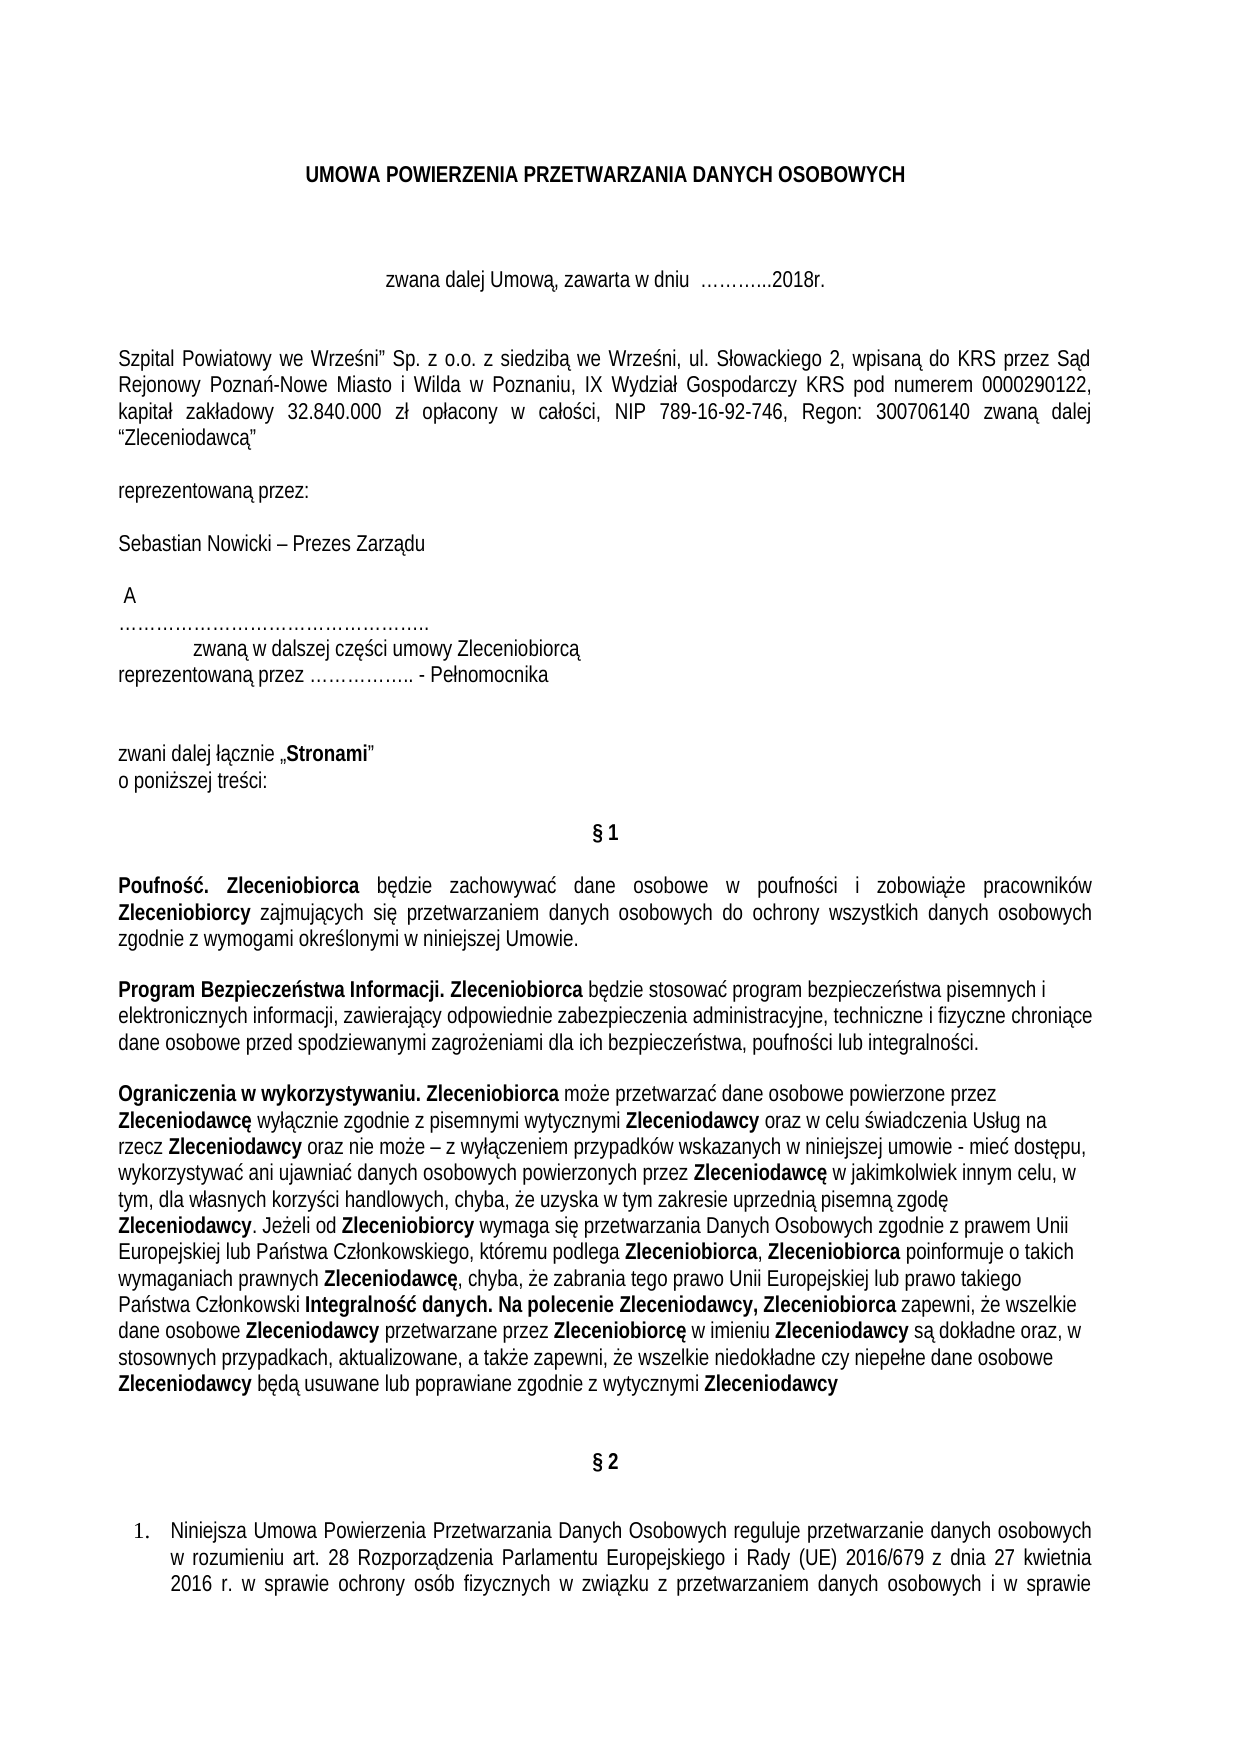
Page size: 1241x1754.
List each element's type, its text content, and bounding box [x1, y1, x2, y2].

text Sebastian Nowicki – Prezes Zarządu [118, 529, 1092, 556]
text o poniższej treści: [118, 767, 1092, 793]
text A [118, 582, 1092, 608]
text Poufność. Zleceniobiorca będzie zachowywać dane osobowe w poufności i zobowiąże pracowników Zleceniobiorcy zajmujących się przetwarzaniem danych osobowych do ochrony wszystkich danych osobowych zgodnie z wymogami określonymi w niniejszej Umowie. [118, 872, 1092, 951]
text reprezentowaną przez …………….. - Pełnomocnika [118, 661, 1092, 688]
text Program Bezpieczeństwa Informacji. Zleceniobiorca będzie stosować program bezpieczeństwa pisemnych i elektronicznych informacji, zawierający odpowiednie zabezpieczenia administracyjne, techniczne i fizyczne chroniące dane osobowe przed spodziewanymi zagrożeniami dla ich bezpieczeństwa, poufności lub integralności. [118, 976, 1092, 1055]
text reprezentowaną przez: [118, 477, 1092, 503]
text zwana dalej Umową, zawarta w dniu ………...2018r. [118, 266, 1092, 292]
text Ograniczenia w wykorzystywaniu. Zleceniobiorca może przetwarzać dane osobowe powierzone przez Zleceniodawcę wyłącznie zgodnie z pisemnymi wytycznymi Zleceniodawcy oraz w celu świadczenia Usług na rzecz Zleceniodawcy oraz nie może – z wyłączeniem przypadków wskazanych w niniejszej umowie - mieć dostępu, wykorzystywać ani ujawniać danych osobowych powierzonych przez Zleceniodawcę w jakimkolwiek innym celu, w tym, dla własnych korzyści handlowych, chyba, że uzyska w tym zakresie uprzednią pisemną zgodę Zleceniodawcy. Jeżeli od Zleceniobiorcy wymaga się przetwarzania Danych Osobowych zgodnie z prawem Unii Europejskiej lub Państwa Członkowskiego, któremu podlega Zleceniobiorca, Zleceniobiorca poinformuje o takich wymaganiach prawnych Zleceniodawcę, chyba, że zabrania tego prawo Unii Europejskiej lub prawo takiego Państwa Członkowski Integralność danych. Na polecenie Zleceniodawcy, Zleceniobiorca zapewni, że wszelkie dane osobowe Zleceniodawcy przetwarzane przez Zleceniobiorcę w imieniu Zleceniodawcy są dokładne oraz, w stosownych przypadkach, aktualizowane, a także zapewni, że wszelkie niedokładne czy niepełne dane osobowe Zleceniodawcy będą usuwane lub poprawiane zgodnie z wytycznymi Zleceniodawcy [118, 1080, 1092, 1396]
text zwani dalej łącznie „Stronami” [118, 740, 1092, 767]
text ………………………………………….. [118, 608, 1092, 635]
text § 2 [118, 1448, 1092, 1474]
text zwaną w dalszej części umowy Zleceniobiorcą [193, 635, 1092, 661]
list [133, 1517, 1092, 1596]
text § 1 [118, 819, 1092, 846]
text UMOWA POWIERZENIA PRZETWARZANIA DANYCH OSOBOWYCH [118, 161, 1092, 187]
text Szpital Powiatowy we Wrześni” Sp. z o.o. z siedzibą we Wrześni, ul. Słowackiego 2, wpisaną do KRS przez Sąd Rejonowy Poznań-Nowe Miasto i Wilda w Poznaniu, IX Wydział Gospodarczy KRS pod numerem 0000290122, kapitał zakładowy 32.840.000 zł opłacony w całości, NIP 789-16-92-746, Regon: 300706140 zwaną dalej “Zleceniodawcą” [118, 345, 1092, 450]
